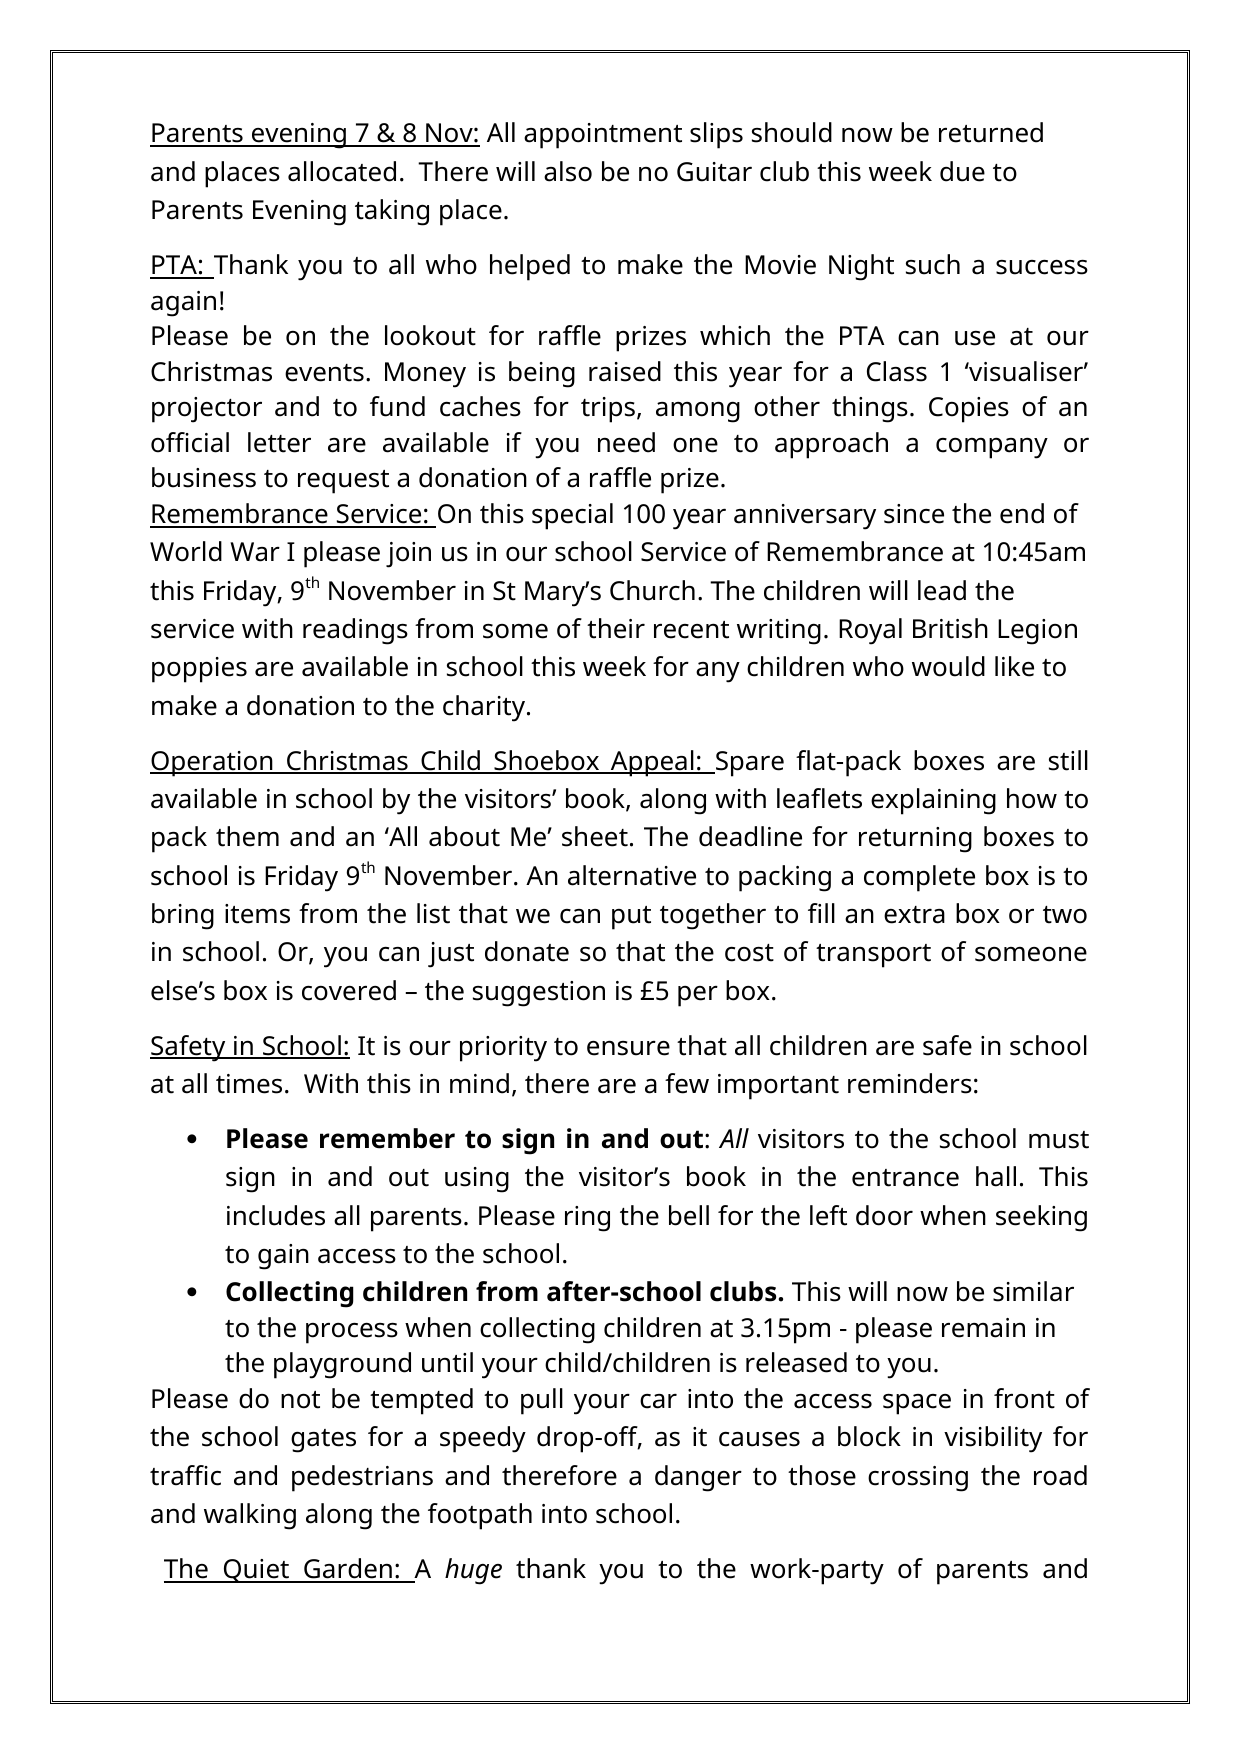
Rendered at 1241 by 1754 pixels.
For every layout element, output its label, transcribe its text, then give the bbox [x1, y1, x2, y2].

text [150, 1551, 1090, 1586]
text PTA: Thank you to all who helped to make the Movie Night such a success again! [150, 247, 1090, 318]
text Remembrance Service: On this special 100 year anniversary since the end of World War I please join us in our school Service of Remembrance at 10:45am this Friday, 9th November in St Mary’s Church. The children will lead the service with readings from some of their recent writing. Royal British Legion poppies are available in school this week for any children who would like to make a donation to the charity. [150, 496, 1090, 723]
text Parents evening 7 & 8 Nov: All appointment slips should now be returned and places allocated. There will also be no Guitar club this week due to Parents Evening taking place. [150, 115, 1090, 227]
list Collecting children from after-school clubs. This will now be similar to the process when collecting children at 3.15pm - please remain in the playground until your child/children is released to you. [187, 1274, 1090, 1381]
text Safety in School: It is our priority to ensure that all children are safe in school at all times. With this in mind, there are a few important reminders: [150, 1027, 1090, 1101]
list Please remember to sign in and out: All visitors to the school must sign in and out using the visitor’s book in the entrance hall. This includes all parents. Please ring the bell for the left door when seeking to gain access to the school. [187, 1121, 1090, 1271]
text Please do not be tempted to pull your car into the access space in front of the school gates for a speedy drop-off, as it causes a block in visibility for traffic and pedestrians and therefore a danger to those crossing the road and walking along the footpath into school. [150, 1381, 1090, 1531]
text Please be on the lookout for raffle prizes which the PTA can use at our Christmas events. Money is being raised this year for a Class 1 ‘visualiser’ projector and to fund caches for trips, among other things. Copies of an official letter are available if you need one to approach a company or business to request a donation of a raffle prize. [150, 318, 1090, 496]
text Operation Christmas Child Shoebox Appeal: Spare flat-pack boxes are still available in school by the visitors’ book, along with leaflets explaining how to pack them and an ‘All about Me’ sheet. The deadline for returning boxes to school is Friday 9th November. An alternative to packing a complete box is to bring items from the list that we can put together to fill an extra box or two in school. Or, you can just donate so that the cost of transport of someone else’s box is covered – the suggestion is £5 per box. [150, 742, 1090, 1008]
